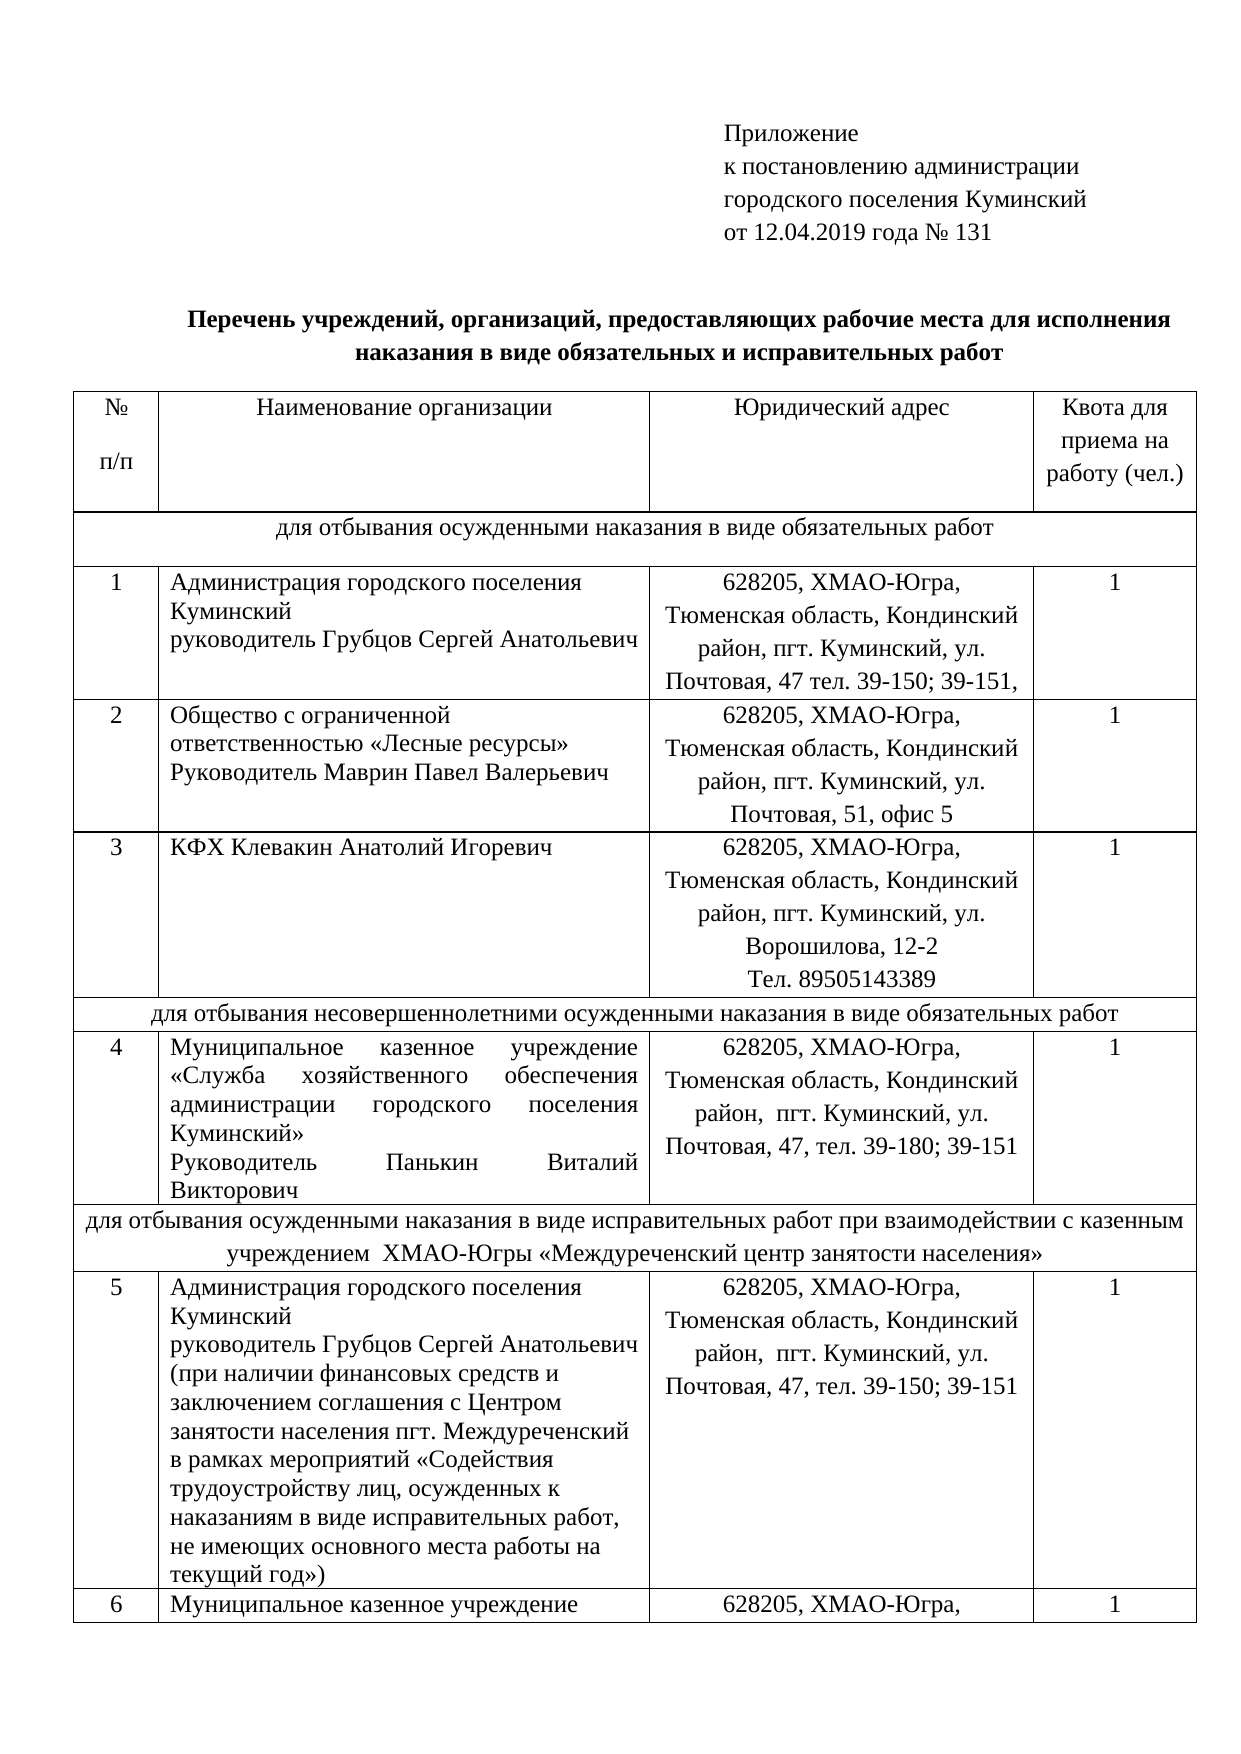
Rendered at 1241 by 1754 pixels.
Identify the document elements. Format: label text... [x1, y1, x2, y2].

table_cell 4 [74, 1032, 158, 1204]
table_cell 1 [74, 567, 158, 699]
table_cell для отбывания осужденными наказания в виде исправительных работ при взаимодействии с казенным учреждением ХМАО-Югры «Междуреченский центр занятости населения» [74, 1205, 1196, 1271]
table_cell 1 [1034, 1589, 1196, 1622]
table_cell Общество с ограниченной ответственностью «Лесные ресурсы» Руководитель Маврин Павел Валерьевич [159, 700, 649, 831]
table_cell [159, 1589, 649, 1622]
table_cell 1 [1034, 1032, 1196, 1204]
table_cell для отбывания осужденными наказания в виде обязательных работ [74, 513, 1196, 566]
table_cell 1 [1034, 567, 1196, 699]
table_cell Администрация городского поселения Куминский руководитель Грубцов Сергей Анатольевич [159, 567, 649, 699]
table_header Квота для приема на работу (чел.) [1034, 392, 1196, 511]
table_cell 1 [1034, 1272, 1196, 1588]
table_header № п/п [74, 392, 158, 511]
table_cell 5 [74, 1272, 158, 1588]
text городского поселения Куминский [177, 184, 1181, 213]
text Приложение [177, 118, 1181, 147]
table_cell Администрация городского поселения Куминский руководитель Грубцов Сергей Анатольевич (при наличии финансовых средств и заключением соглашения с Центром занятости населения пгт. Междуреченский в рамках мероприятий «Содействия трудоустройству лиц, осужденных к наказаниям в виде исправительных работ, не имеющих основного места работы на текущий год») [159, 1272, 649, 1588]
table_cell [650, 1589, 1033, 1622]
text к постановлению администрации [177, 151, 1181, 180]
table_cell 628205, ХМАО-Югра, Тюменская область, Кондинский район, пгт. Куминский, ул. Почтовая, 51, офис 5 [650, 700, 1033, 831]
table_header Юридический адрес [650, 392, 1033, 511]
table_cell 3 [74, 833, 158, 997]
table_cell 6 [74, 1589, 158, 1622]
table_cell 628205, ХМАО-Югра, Тюменская область, Кондинский район, пгт. Куминский, ул. Почтовая, 47, тел. 39-180; 39-151 [650, 1032, 1033, 1204]
table_cell КФХ Клевакин Анатолий Игоревич [159, 833, 649, 997]
text от 12.04.2019 года № 131 [177, 217, 1181, 246]
table_cell 628205, ХМАО-Югра, Тюменская область, Кондинский район, пгт. Куминский, ул. Почтовая, 47, тел. 39-150; 39-151 [650, 1272, 1033, 1588]
table_cell 1 [1034, 833, 1196, 997]
table_cell 2 [74, 700, 158, 831]
table_cell 628205, ХМАО-Югра, Тюменская область, Кондинский район, пгт. Куминский, ул. Почтовая, 47 тел. 39-150; 39-151, [650, 567, 1033, 699]
text Перечень учреждений, организаций, предоставляющих рабочие места для исполнения наказания в виде обязательных и исправительных работ [177, 304, 1181, 366]
table_cell 628205, ХМАО-Югра, Тюменская область, Кондинский район, пгт. Куминский, ул. Ворошилова, 12-2 Тел. 89505143389 [650, 833, 1033, 997]
table_cell 1 [1034, 700, 1196, 831]
table_cell Муниципальное казенное учреждение «Служба хозяйственного обеспечения администрации городского поселения Куминский» Руководитель Панькин Виталий Викторович [159, 1032, 649, 1204]
table_cell для отбывания несовершеннолетними осужденными наказания в виде обязательных работ [74, 998, 1196, 1031]
table_header Наименование организации [159, 392, 649, 511]
